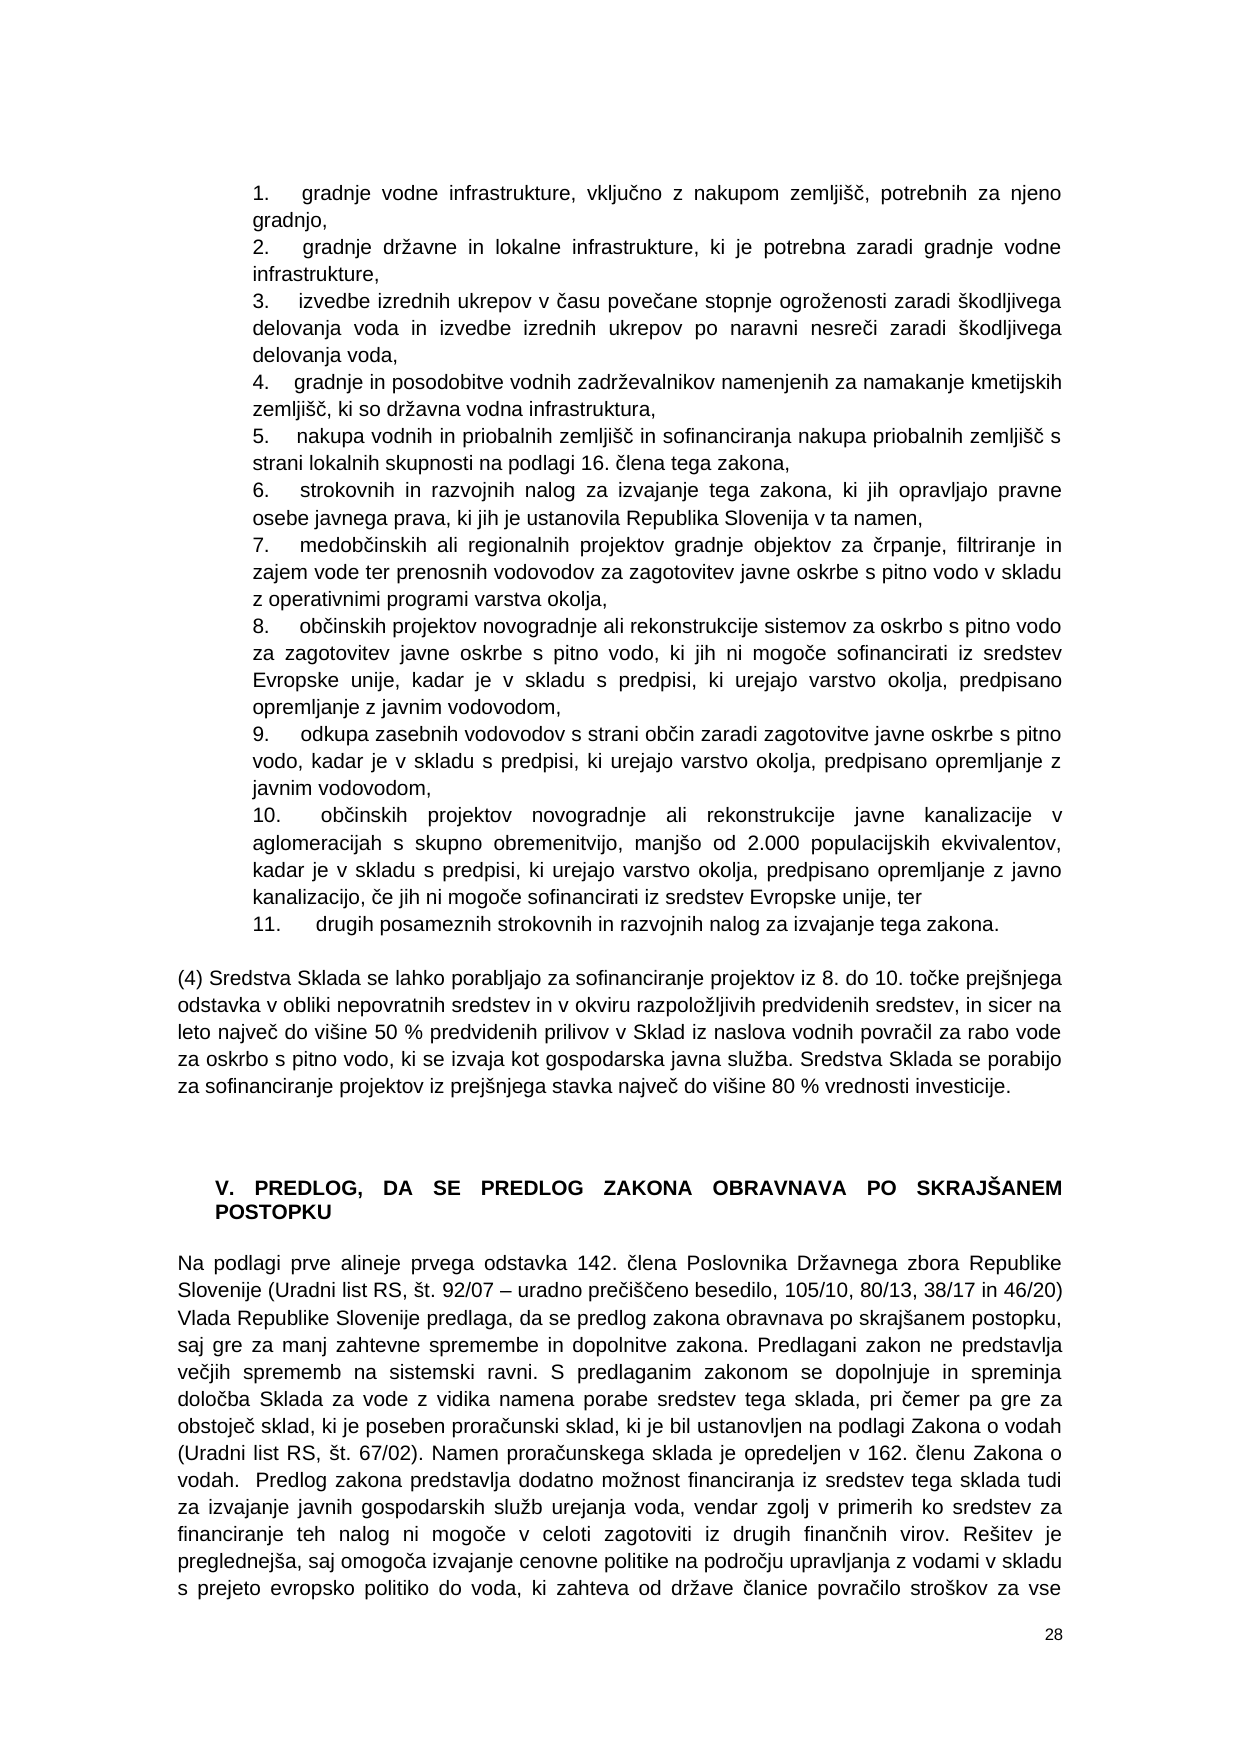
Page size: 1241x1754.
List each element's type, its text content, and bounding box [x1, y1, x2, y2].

text 8. občinskih projektov novogradnje ali rekonstrukcije sistemov za oskrbo s pitno vodo za zagotovitev javne oskrbe s pitno vodo, ki jih ni mogoče sofinancirati iz sredstev Evropske unije, kadar je v skladu s predpisi, ki urejajo varstvo okolja, predpisano opremljanje z javnim vodovodom, [252, 611, 1063, 719]
text 9. odkupa zasebnih vodovodov s strani občin zaradi zagotovitve javne oskrbe s pitno vodo, kadar je v skladu s predpisi, ki urejajo varstvo okolja, predpisano opremljanje z javnim vodovodom, [252, 719, 1063, 800]
text 7. medobčinskih ali regionalnih projektov gradnje objektov za črpanje, filtriranje in zajem vode ter prenosnih vodovodov za zagotovitev javne oskrbe s pitno vodo v skladu z operativnimi programi varstva okolja, [252, 529, 1063, 611]
text 2. gradnje državne in lokalne infrastrukture, ki je potrebna zaradi gradnje vodne infrastrukture, [252, 231, 1063, 286]
text 11. drugih posameznih strokovnih in razvojnih nalog za izvajanje tega zakona. [252, 908, 1063, 936]
text V. PREDLOG, DA SE PREDLOG ZAKONA OBRAVNAVA PO SKRAJŠANEM POSTOPKU [215, 1176, 1063, 1224]
text 6. strokovnih in razvojnih nalog za izvajanje tega zakona, ki jih opravljajo pravne osebe javnega prava, ki jih je ustanovila Republika Slovenija v ta namen, [252, 475, 1063, 529]
text 1. gradnje vodne infrastrukture, vključno z nakupom zemljišč, potrebnih za njeno gradnjo, [252, 177, 1063, 231]
text 4. gradnje in posodobitve vodnih zadrževalnikov namenjenih za namakanje kmetijskih zemljišč, ki so državna vodna infrastruktura, [252, 367, 1063, 421]
text 10. občinskih projektov novogradnje ali rekonstrukcije javne kanalizacije v aglomeracijah s skupno obremenitvijo, manjšo od 2.000 populacijskih ekvivalentov, kadar je v skladu s predpisi, ki urejajo varstvo okolja, predpisano opremljanje z javno kanalizacijo, če jih ni mogoče sofinancirati iz sredstev Evropske unije, ter [252, 800, 1063, 908]
text 5. nakupa vodnih in priobalnih zemljišč in sofinanciranja nakupa priobalnih zemljišč s strani lokalnih skupnosti na podlagi 16. člena tega zakona, [252, 421, 1063, 475]
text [177, 1248, 1063, 1600]
text 3. izvedbe izrednih ukrepov v času povečane stopnje ogroženosti zaradi škodljivega delovanja voda in izvedbe izrednih ukrepov po naravni nesreči zaradi škodljivega delovanja voda, [252, 286, 1063, 367]
text (4) Sredstva Sklada se lahko porabljajo za sofinanciranje projektov iz 8. do 10. točke prejšnjega odstavka v obliki nepovratnih sredstev in v okviru razpoložljivih predvidenih sredstev, in sicer na leto največ do višine 50 % predvidenih prilivov v Sklad iz naslova vodnih povračil za rabo vode za oskrbo s pitno vodo, ki se izvaja kot gospodarska javna služba. Sredstva Sklada se porabijo za sofinanciranje projektov iz prejšnjega stavka največ do višine 80 % vrednosti investicije. [177, 963, 1063, 1098]
